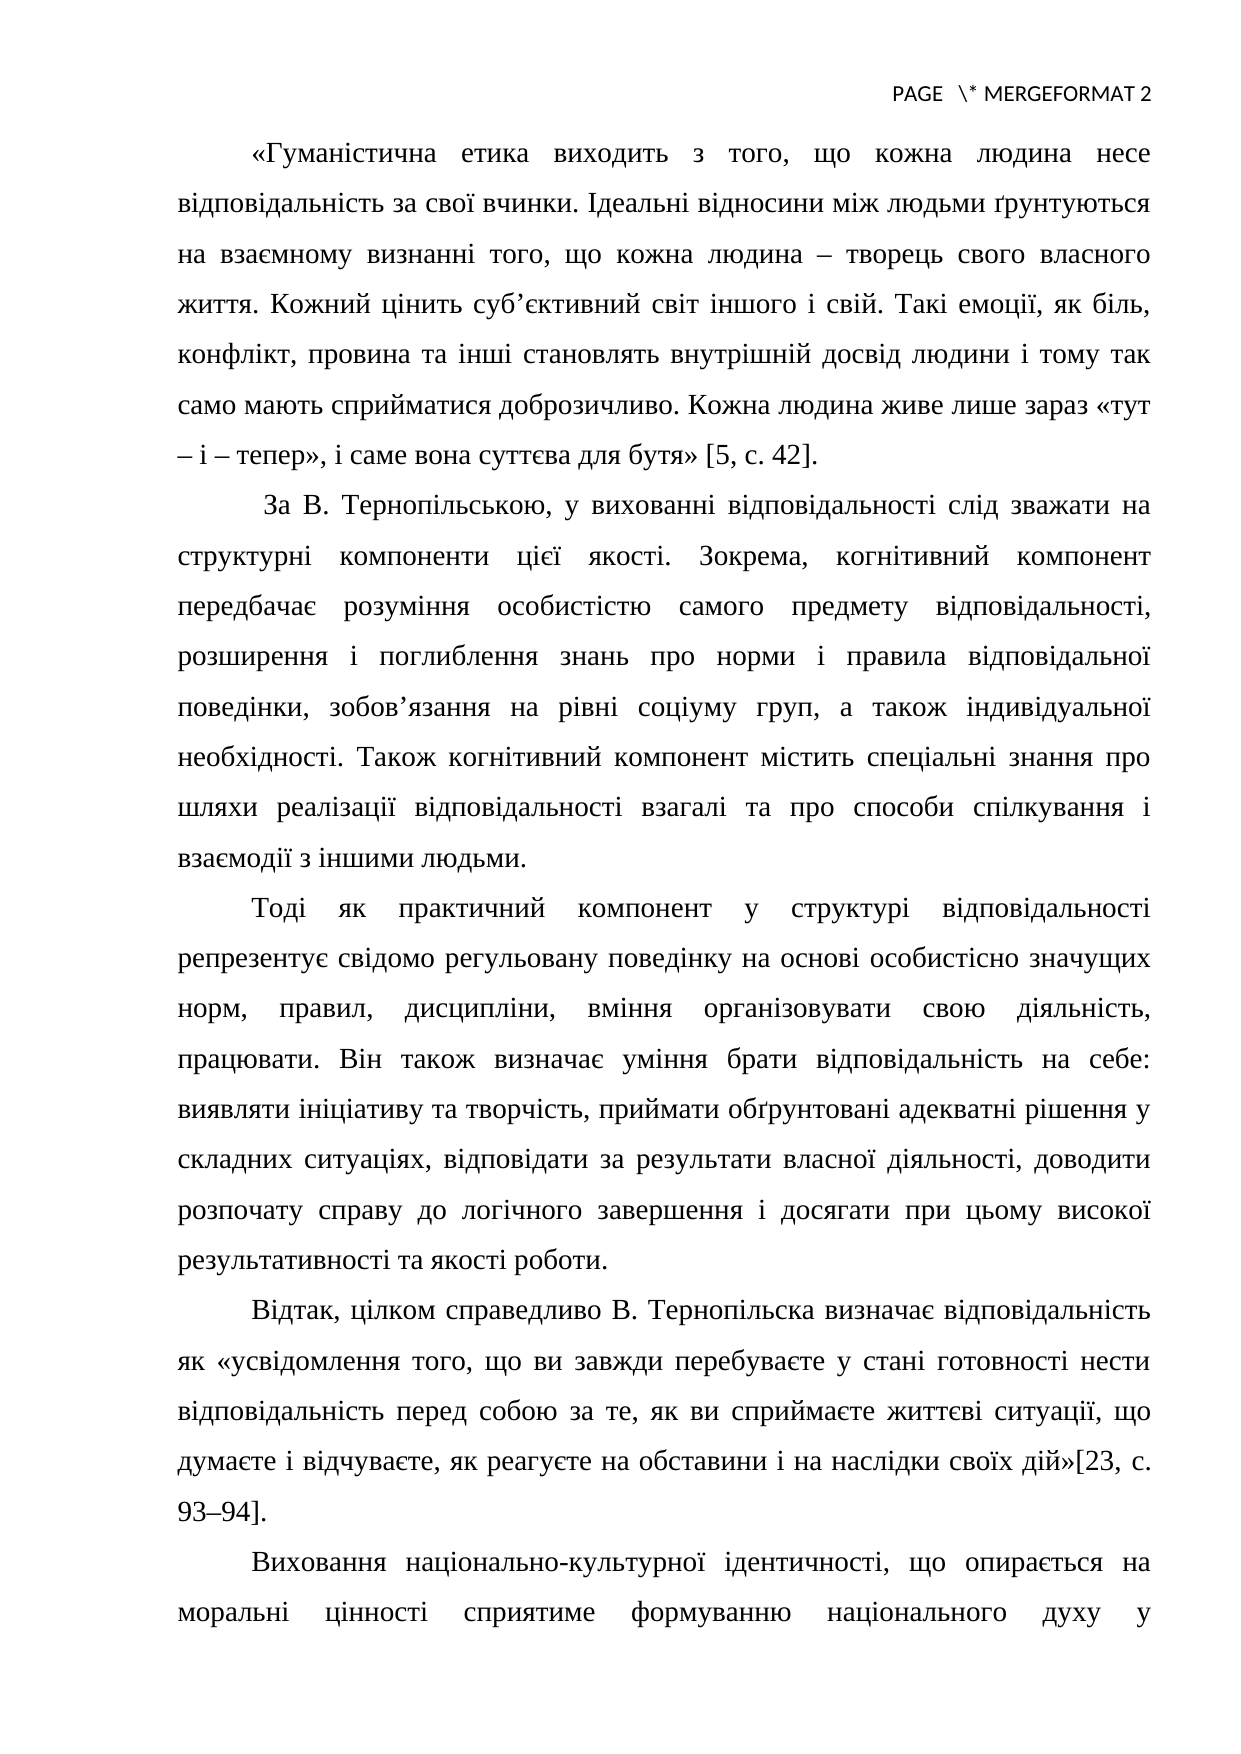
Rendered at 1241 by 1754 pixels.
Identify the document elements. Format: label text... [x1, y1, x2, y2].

text Тоді як практичний компонент у структурі відповідальності репрезентує свідомо регульовану поведінку на основі особистісно значущих норм, правил, дисципліни, вміння організовувати свою діяльність, працювати. Він також визначає уміння брати відповідальність на себе: виявляти ініціативу та творчість, приймати обґрунтовані адекватні рішення у складних ситуаціях, відповідати за результати власної діяльності, доводити розпочату справу до логічного завершення і досягати при цьому високої результативності та якості роботи. [177, 890, 1152, 1276]
text За В. Тернопільською, у вихованні відповідальності слід зважати на структурні компоненти цієї якості. Зокрема, когнітивний компонент передбачає розуміння особистістю самого предмету відповідальності, розширення і поглиблення знань про норми і правила відповідальної поведінки, зобов’язання на рівні соціуму груп, а також індивідуальної необхідності. Також когнітивний компонент містить спеціальні знання про шляхи реалізації відповідальності взагалі та про способи спілкування і взаємодії з іншими людьми. [177, 487, 1152, 873]
text «Гуманістична етика виходить з того, що кожна людина несе відповідальність за свої вчинки. Ідеальні відносини між людьми ґрунтуються на взаємному визнанні того, що кожна людина – творець свого власного життя. Кожний цінить суб’єктивний світ іншого і свій. Такі емоції, як біль, конфлікт, провина та інші становлять внутрішній досвід людини і тому так само мають сприйматися доброзичливо. Кожна людина живе лише зараз «тут – і – тепер», і саме вона суттєва для бутя» [5, с. 42]. [177, 135, 1152, 471]
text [177, 1544, 1152, 1628]
text Відтак, цілком справедливо В. Тернопільска визначає відповідальність як «усвідомлення того, що ви завжди перебуваєте у стані готовності нести відповідальність перед собою за те, як ви сприймаєте життєві ситуації, що думаєте і відчуваєте, як реагуєте на обставини і на наслідки своїх дій»[23, c. 93–94]. [177, 1292, 1152, 1527]
